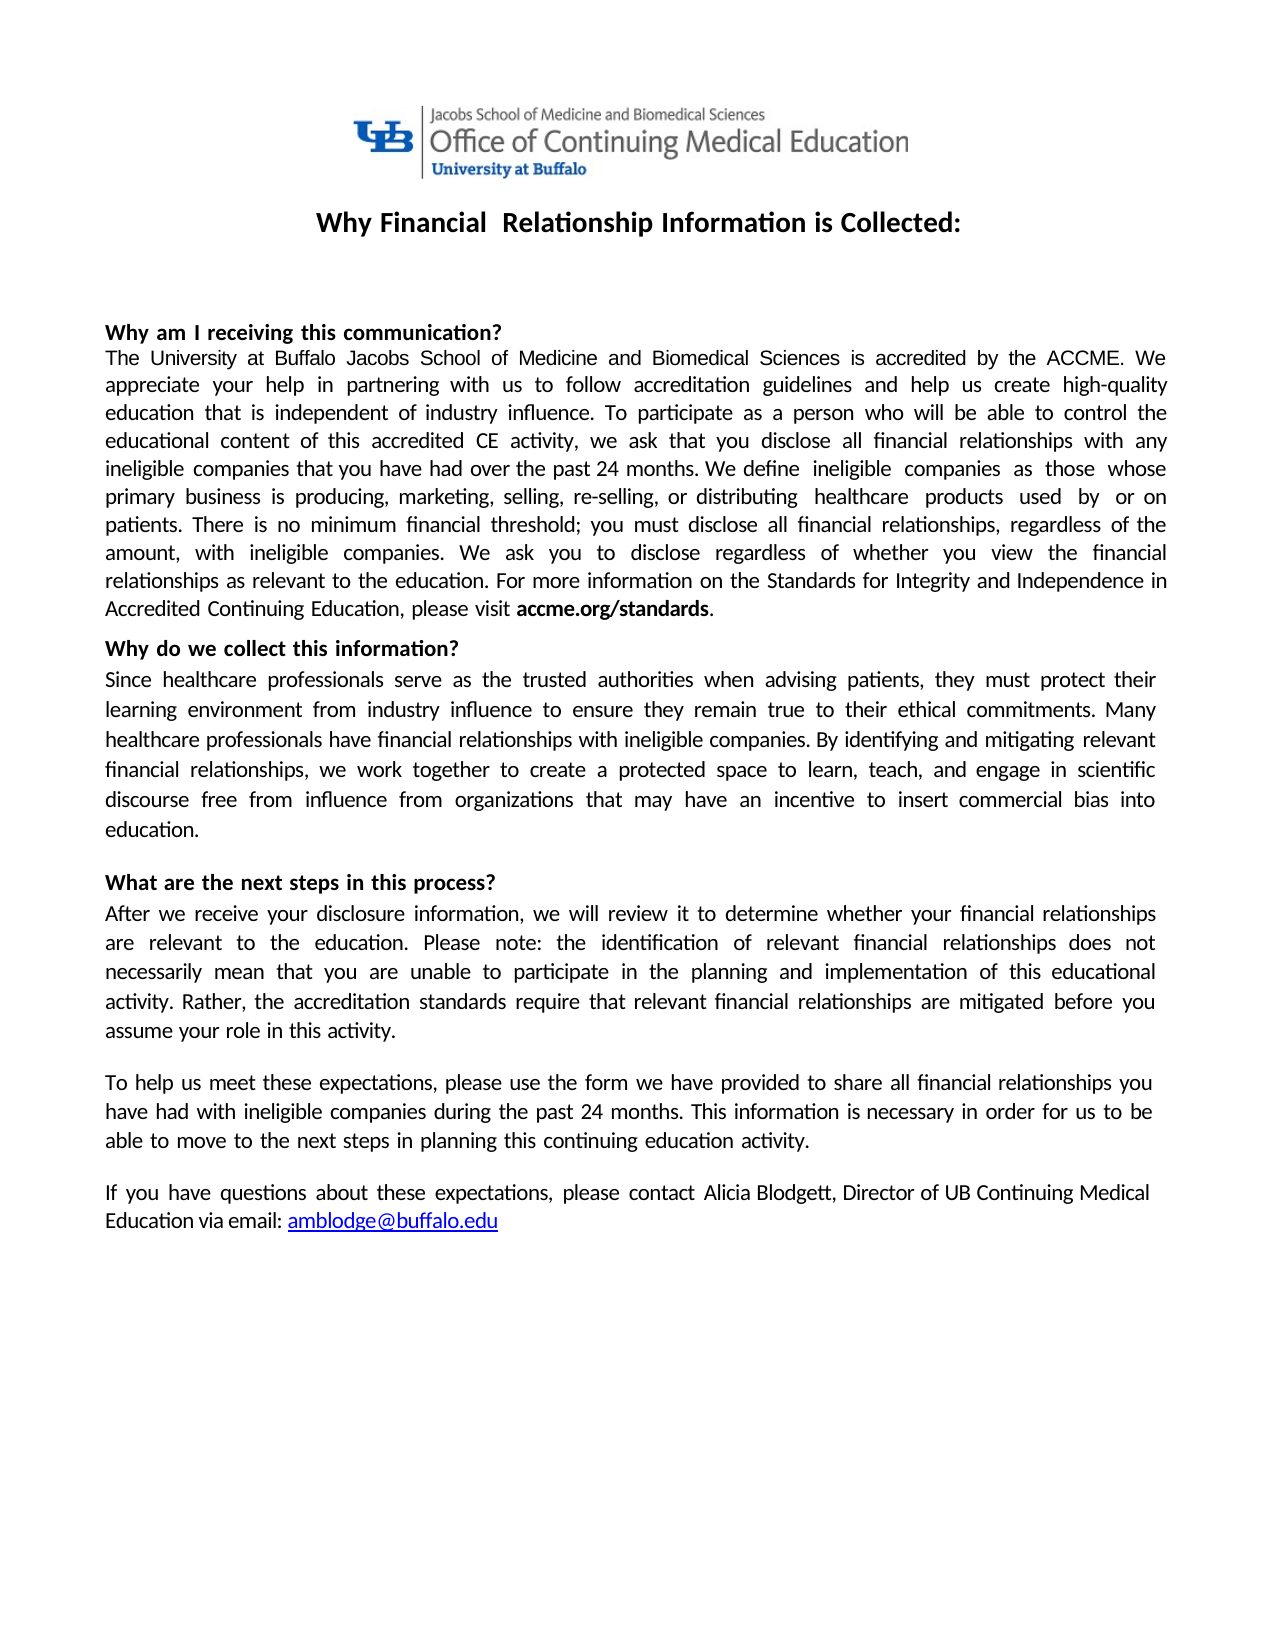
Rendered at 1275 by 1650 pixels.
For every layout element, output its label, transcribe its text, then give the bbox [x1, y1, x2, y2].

text The University at Buffalo Jacobs School of Medicine and Biomedical Sciences is accredited by the ACCME. We appreciate your help in partnering with us to follow accreditation guidelines and help us create high-quality education that is independent of industry influence. To participate as a person who will be able to control the educational content of this accredited CE activity, we ask that you disclose all financial relationships with any ineligible companies that you have had over the past 24 months. We define ineligible companies as those whose primary business is producing, marketing, selling, re-selling, or distributing healthcare products used by or on patients. There is no minimum financial threshold; you must disclose all financial relationships, regardless of the amount, with ineligible companies. We ask you to disclose regardless of whether you view the financial relationships as relevant to the education. For more information on the Standards for Integrity and Independence in Accredited Continuing Education, please visit accme.org/standards. [105, 346, 1168, 622]
text After we receive your disclosure information, we will review it to determine whether your financial relationships are relevant to the education. Please note: the identification of relevant financial relationships does not necessarily mean that you are unable to participate in the planning and implementation of this educational activity. Rather, the accreditation standards require that relevant financial relationships are mitigated before you assume your role in this activity. [105, 897, 1157, 1043]
text Why Financial Relationship Information is Collected: [47, 204, 1230, 239]
picture [353, 106, 909, 179]
text To help us meet these expectations, please use the form we have provided to share all financial relationships you have had with ineligible companies during the past 24 months. This information is necessary in order for us to be able to move to the next steps in planning this continuing education activity. [105, 1067, 1154, 1153]
subtitle Why am I receiving this communication? [105, 318, 1230, 346]
text If you have questions about these expectations, please contact Alicia Blodgett, Director of UB Continuing Medical Education via email: amblodge@buffalo.edu [105, 1177, 1151, 1233]
subtitle Why do we collect this information? [105, 634, 1230, 662]
subtitle What are the next steps in this process? [105, 866, 1230, 894]
text Since healthcare professionals serve as the trusted authorities when advising patients, they must protect their learning environment from industry influence to ensure they remain true to their ethical commitments. Many healthcare professionals have financial relationships with ineligible companies. By identifying and mitigating relevant financial relationships, we work together to create a protected space to learn, teach, and engage in scientific discourse free from influence from organizations that may have an incentive to insert commercial bias into education. [105, 665, 1157, 842]
